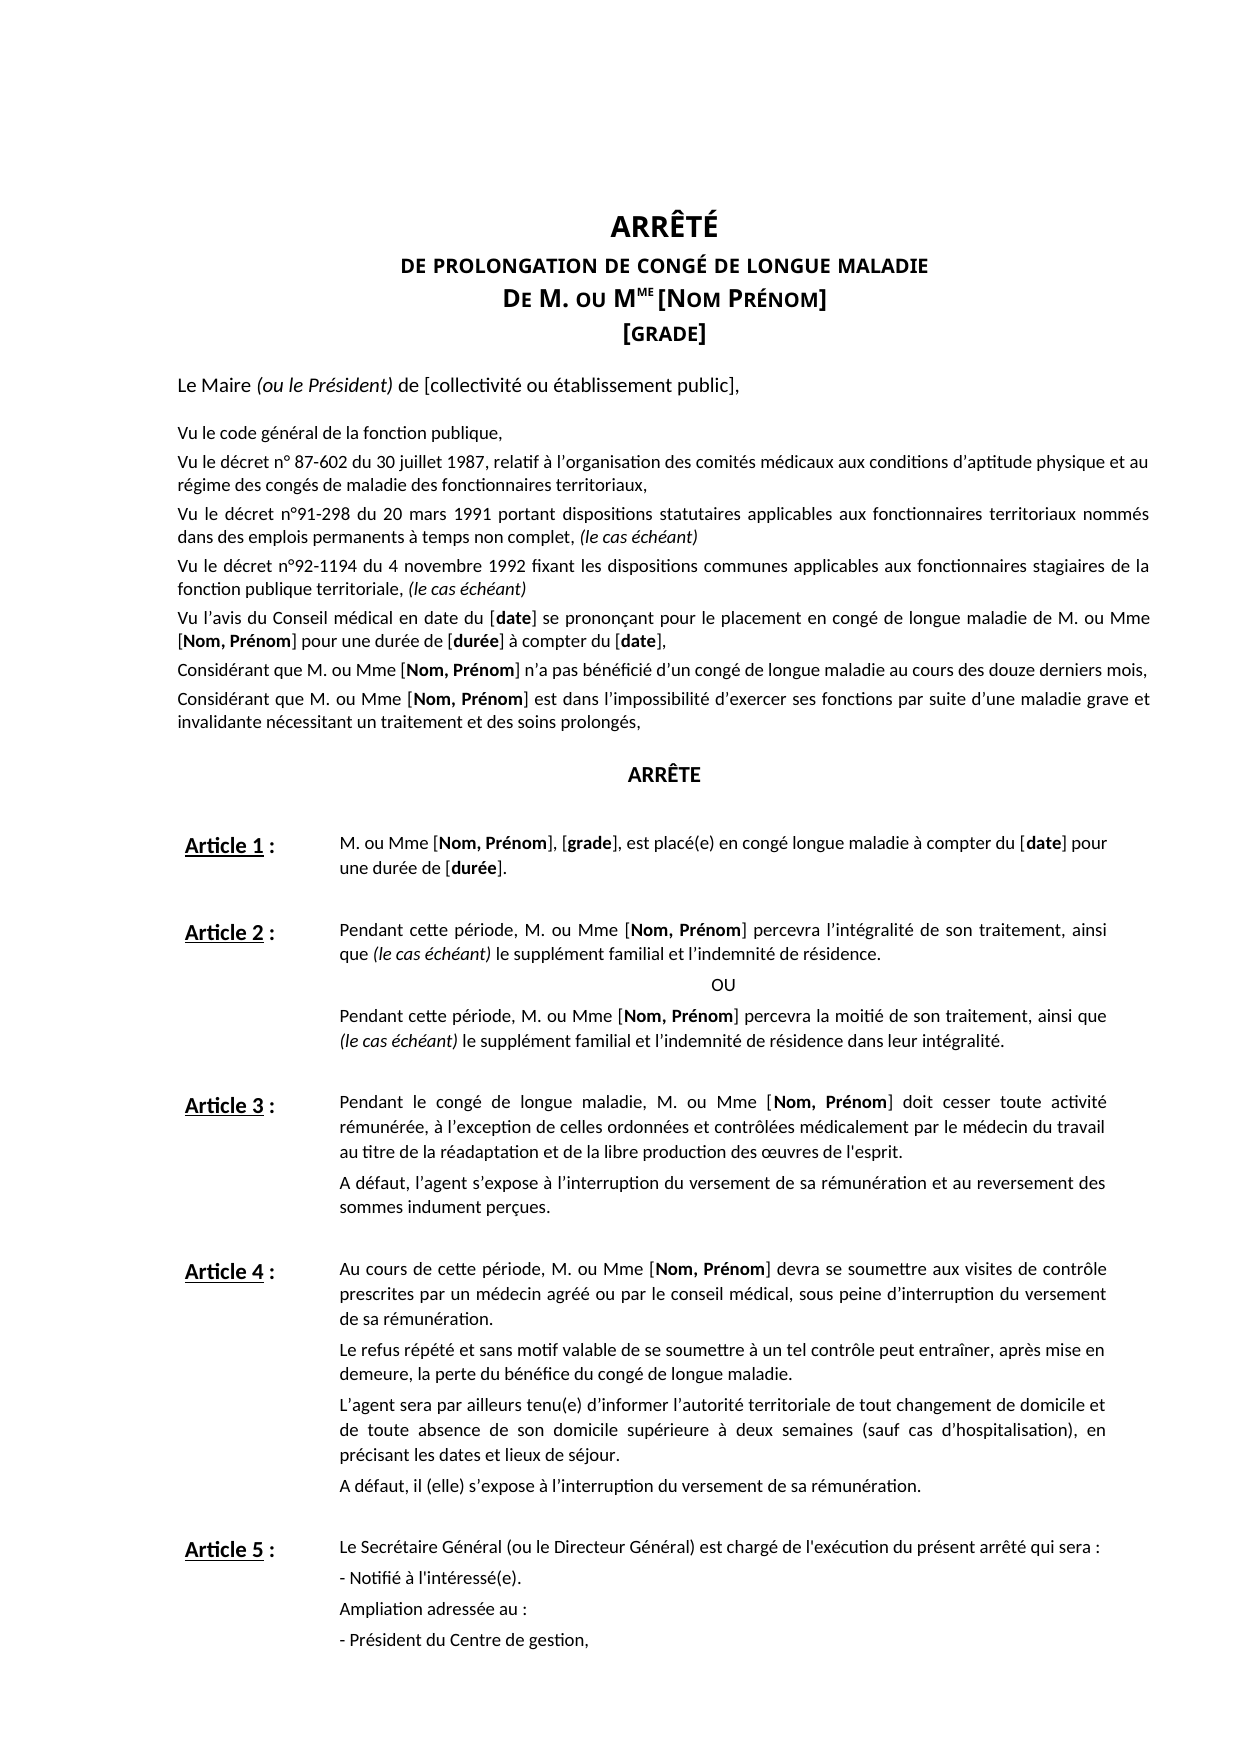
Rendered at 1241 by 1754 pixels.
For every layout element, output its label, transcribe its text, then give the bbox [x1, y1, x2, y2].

table_cell Au cours de cette période, M. ou Mme [Nom, Prénom] devra se soumettre aux visites de contrôle prescrites par un médecin agréé ou par le conseil médical, sous peine d’interruption du versement de sa rémunération. Le refus répété et sans motif valable de se soumettre à un tel contrôle peut entraîner, après mise en demeure, la perte du bénéfice du congé de longue maladie. L’agent sera par ailleurs tenu(e) d’informer l’autorité territoriale de tout changement de domicile et de toute absence de son domicile supérieure à deux semaines (sauf cas d’hospitalisation), en précisant les dates et lieux de séjour. A défaut, il (elle) s’expose à l’interruption du versement de sa rémunération. [332, 1258, 1122, 1536]
text de prolongation de congé de longue maladie [177, 246, 1152, 281]
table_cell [332, 1536, 1122, 1659]
text ARRÊTÉ [177, 207, 1152, 246]
table_header M. ou Mme [Nom, Prénom], [grade], est placé(e) en congé longue maladie à compter du [date] pour une durée de [durée]. [332, 831, 1122, 918]
text Considérant que M. ou Mme [Nom, Prénom] n’a pas bénéficié d’un congé de longue maladie au cours des douze derniers mois, [177, 658, 1152, 681]
table_cell Article 4 : [177, 1258, 332, 1536]
table_cell Pendant le congé de longue maladie, M. ou Mme [Nom, Prénom] doit cesser toute activité rémunérée, à l’exception de celles ordonnées et contrôlées médicalement par le médecin du travail au titre de la réadaptation et de la libre production des œuvres de l'esprit. A défaut, l’agent s’expose à l’interruption du versement de sa rémunération et au reversement des sommes indument perçues. [332, 1091, 1122, 1257]
table_header Article 1 : [177, 831, 332, 918]
table_cell Article 5 : [177, 1536, 332, 1659]
text Vu le décret n° 87-602 du 30 juillet 1987, relatif à l’organisation des comités médicaux aux conditions d’aptitude physique et au régime des congés de maladie des fonctionnaires territoriaux, [177, 450, 1152, 496]
table_cell Article 2 : [177, 918, 332, 1091]
text Vu le décret n°92-1194 du 4 novembre 1992 fixant les dispositions communes applicables aux fonctionnaires stagiaires de la fonction publique territoriale, (le cas échéant) [177, 554, 1152, 600]
text Vu l’avis du Conseil médical en date du [date] se prononçant pour le placement en congé de longue maladie de M. ou Mme [Nom, Prénom] pour une durée de [durée] à compter du [date], [177, 606, 1152, 652]
text Le Maire (ou le Président) de [collectivité ou établissement public], [177, 373, 1152, 398]
text Vu le code général de la fonction publique, [177, 421, 1152, 444]
text De M. ou Mme [Nom Prénom] [177, 281, 1152, 314]
text Considérant que M. ou Mme [Nom, Prénom] est dans l’impossibilité d’exercer ses fonctions par suite d’une maladie grave et invalidante nécessitant un traitement et des soins prolongés, [177, 688, 1152, 733]
table_cell Pendant cette période, M. ou Mme [Nom, Prénom] percevra l’intégralité de son traitement, ainsi que (le cas échéant) le supplément familial et l’indemnité de résidence. OU Pendant cette période, M. ou Mme [Nom, Prénom] percevra la moitié de son traitement, ainsi que (le cas échéant) le supplément familial et l’indemnité de résidence dans leur intégralité. [332, 918, 1122, 1091]
text Vu le décret n°91-298 du 20 mars 1991 portant dispositions statutaires applicables aux fonctionnaires territoriaux nommés dans des emplois permanents à temps non complet, (le cas échéant) [177, 502, 1152, 548]
table_cell Article 3 : [177, 1091, 332, 1257]
text ARRÊTE [177, 760, 1152, 788]
text [grade] [177, 314, 1152, 349]
